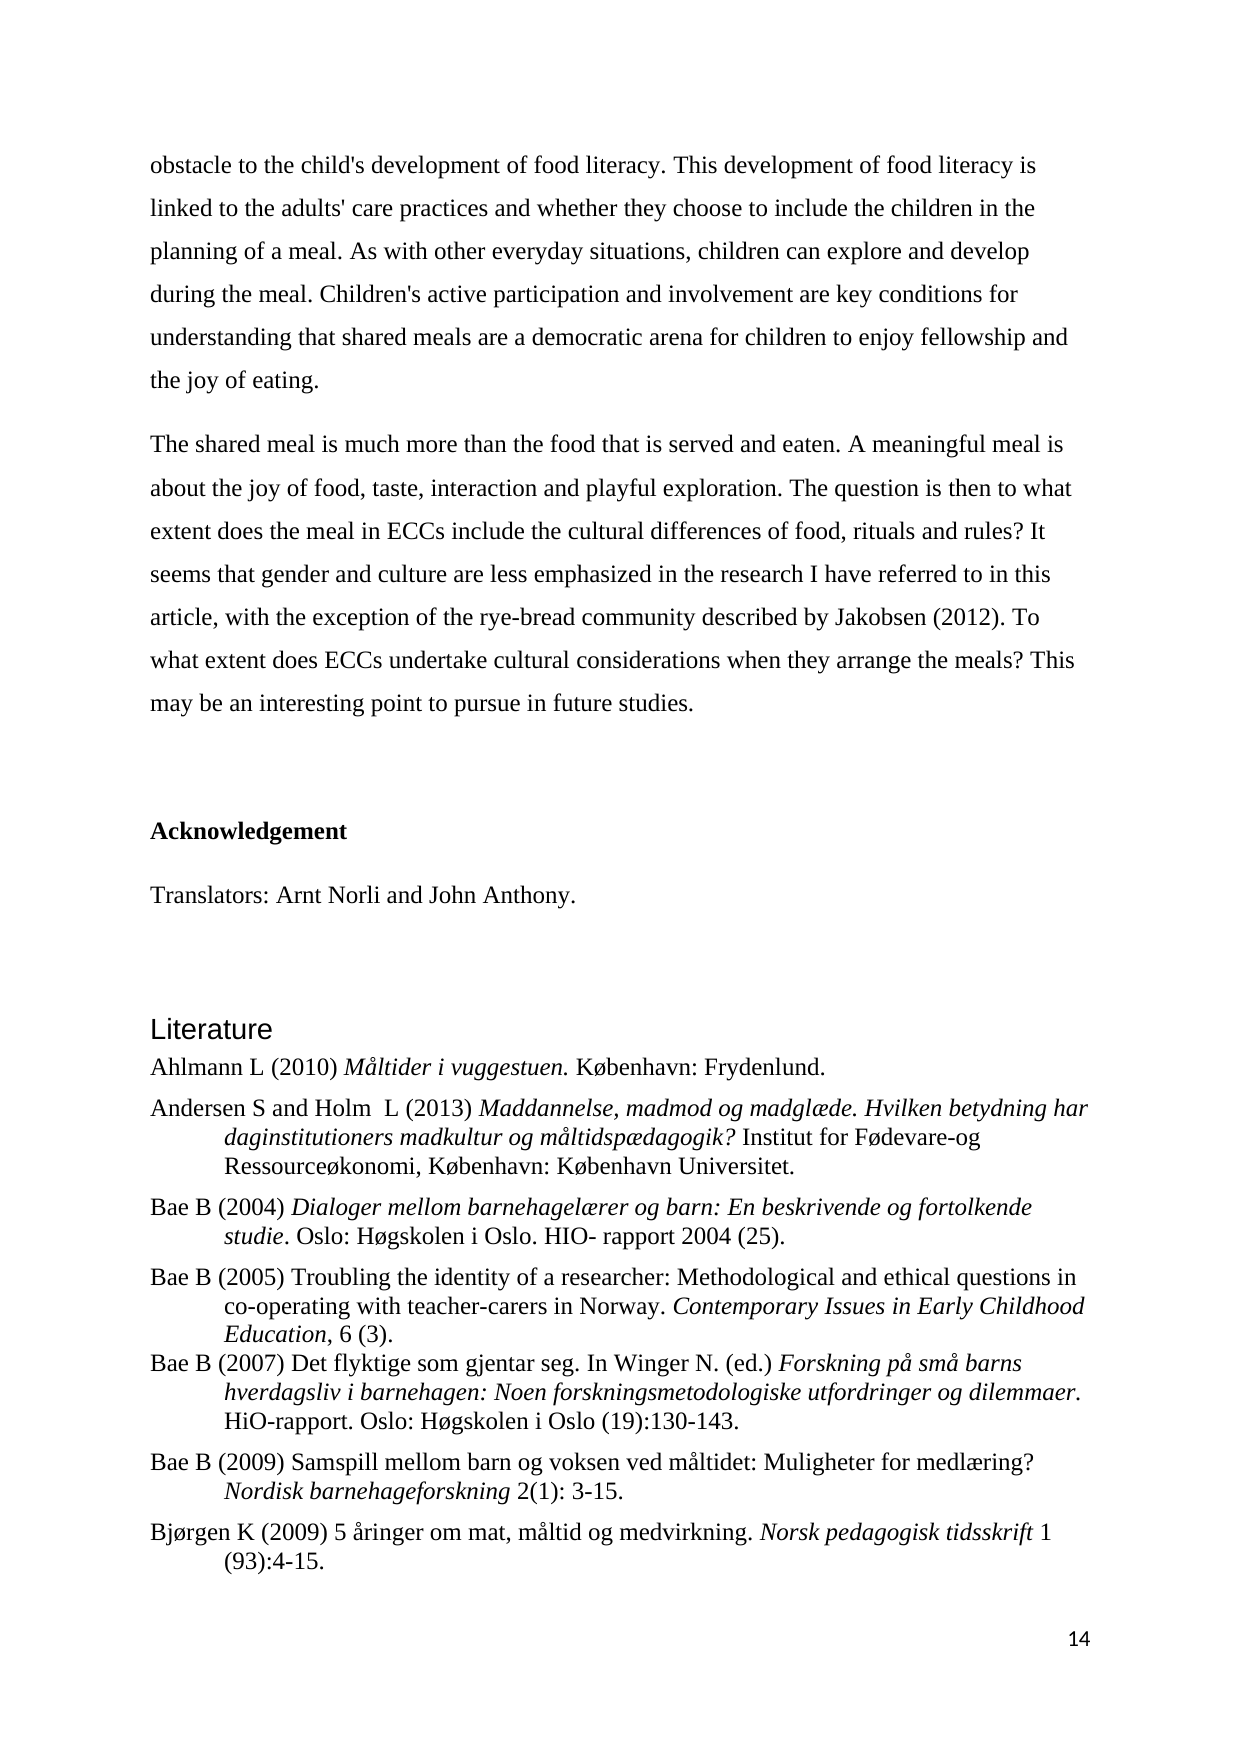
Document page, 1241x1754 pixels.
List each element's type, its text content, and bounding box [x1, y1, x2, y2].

text Bae B (2009) Samspill mellom barn og voksen ved måltidet: Muligheter for medlæring? Nordisk barnehageforskning 2(1): 3-15. [150, 1447, 1090, 1504]
subtitle Literature [150, 1012, 1090, 1046]
text Translators: Arnt Norli and John Anthony. [150, 880, 1090, 909]
text Bae B (2007) Det flyktige som gjentar seg. In Winger N. (ed.) Forskning på små barns hverdagsliv i barnehagen: Noen forskningsmetodologiske utfordringer og dilemmaer. HiO-rapport. Oslo: Høgskolen i Oslo (19):130-143. [150, 1348, 1090, 1434]
text Bae B (2004) Dialoger mellom barnehagelærer og barn: En beskrivende og fortolkende studie. Oslo: Høgskolen i Oslo. HIO- rapport 2004 (25). [150, 1192, 1090, 1249]
text Andersen S and Holm L (2013) Maddannelse, madmod og madglæde. Hvilken betydning har daginstitutioners madkultur og måltidspædagogik? Institut for Fødevare-og Ressourceøkonomi, København: København Universitet. [150, 1093, 1090, 1179]
text Bae B (2005) Troubling the identity of a researcher: Methodological and ethical questions in co-operating with teacher-carers in Norway. Contemporary Issues in Early Childhood Education, 6 (3). [150, 1262, 1090, 1348]
text Ahlmann L (2010) Måltider i vuggestuen. København: Frydenlund. [150, 1052, 1090, 1081]
text The shared meal is much more than the food that is served and eaten. A meaningful meal is about the joy of food, taste, interaction and playful exploration. The question is then to what extent does the meal in ECCs include the cultural differences of food, rituals and rules? It seems that gender and culture are less emphasized in the research I have referred to in this article, with the exception of the rye-bread community described by Jakobsen (2012). To what extent does ECCs undertake cultural considerations when they arrange the meals? This may be an interesting point to pursue in future studies. [150, 429, 1090, 717]
text Acknowledgement [150, 816, 1090, 845]
text Bjørgen K (2009) 5 åringer om mat, måltid og medvirkning. Norsk pedagogisk tidsskrift 1 (93):4-15. [150, 1517, 1090, 1574]
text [150, 150, 1090, 394]
